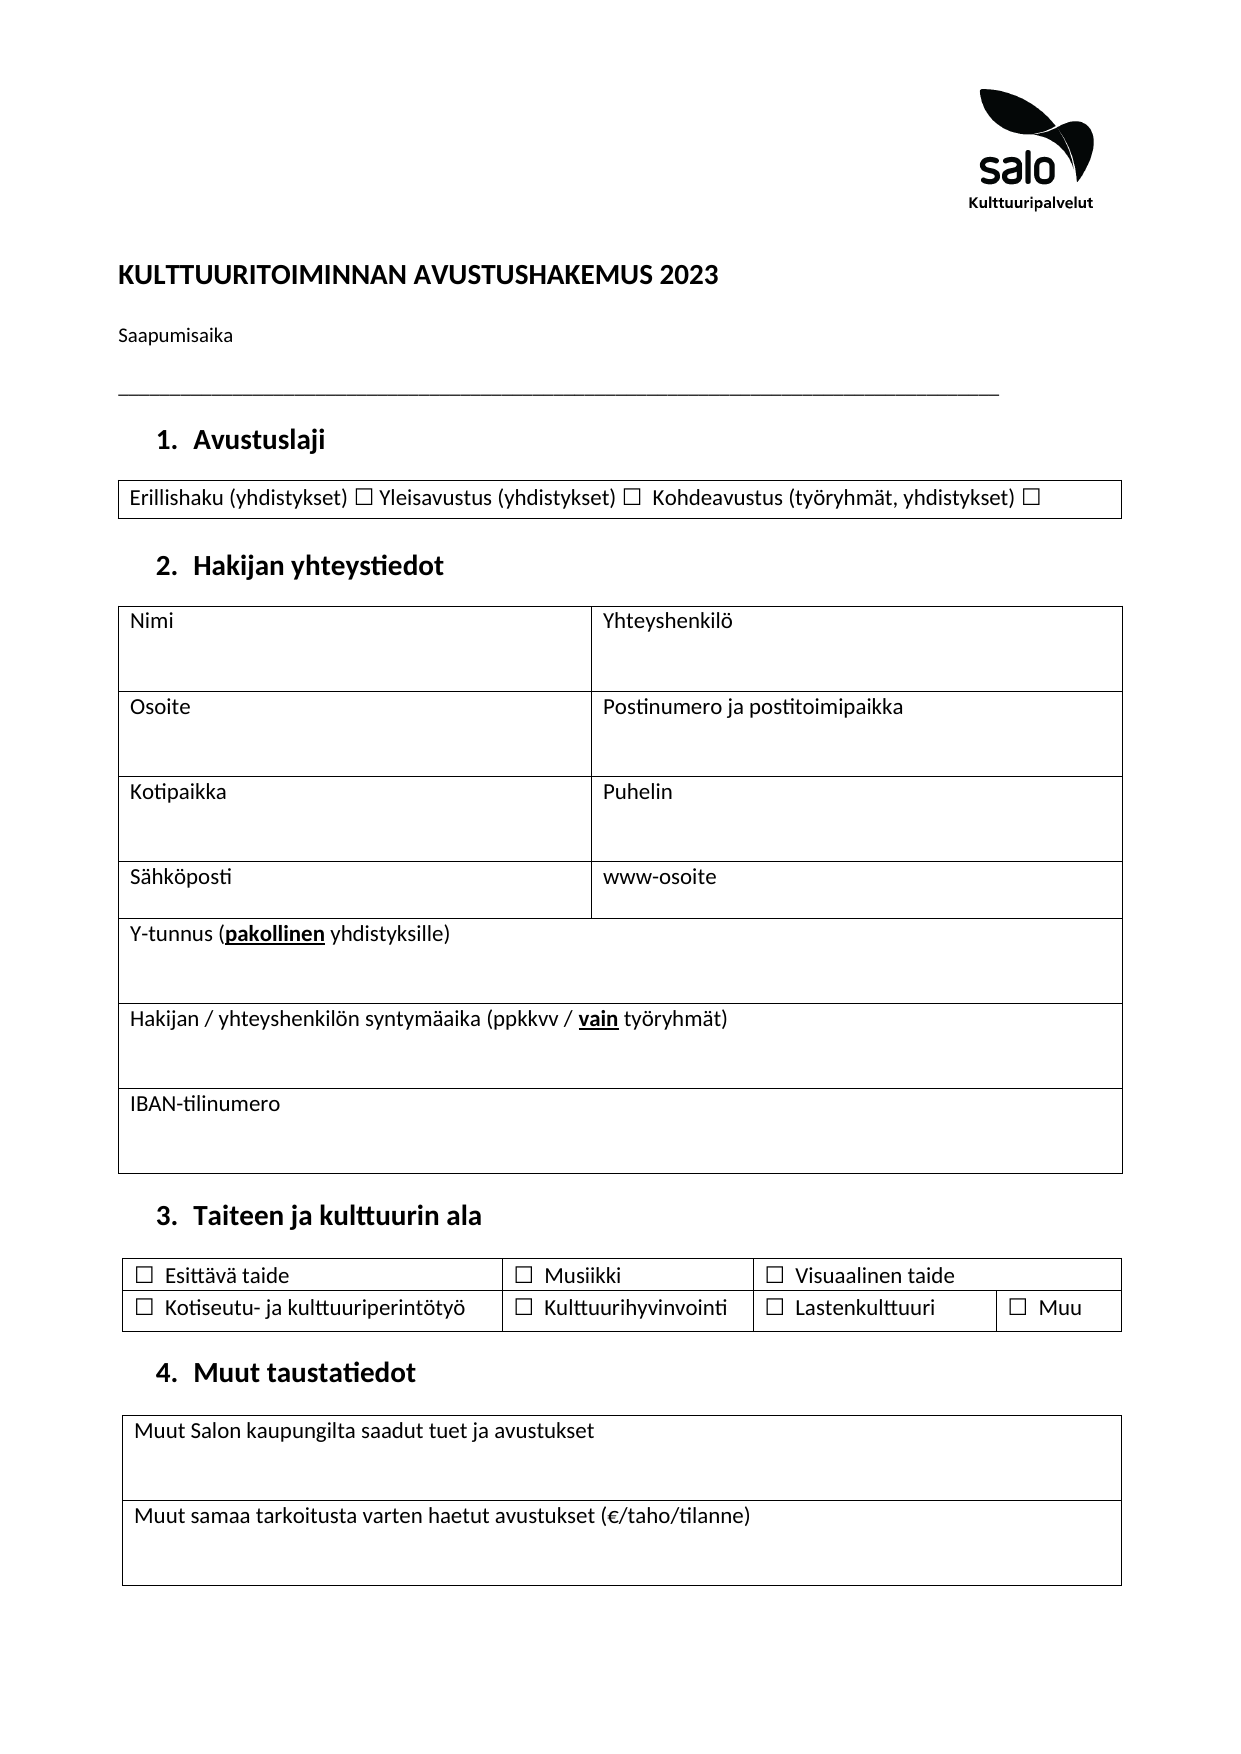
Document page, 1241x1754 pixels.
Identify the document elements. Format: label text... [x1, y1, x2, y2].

list Muut taustatiedot [156, 1354, 1122, 1390]
list Avustuslaji [156, 421, 1122, 457]
table_header Esittävä taide [123, 1259, 502, 1290]
table_cell Sähköposti [119, 862, 591, 918]
table_cell Lastenkulttuuri [754, 1291, 996, 1331]
table_cell Postinumero ja postitoimipaikka [592, 692, 1122, 776]
table_header Nimi [119, 607, 591, 691]
table_header Muut Salon kaupungilta saadut tuet ja avustukset [123, 1416, 1121, 1500]
list Taiteen ja kulttuurin ala [156, 1197, 1122, 1233]
table_cell www-osoite [592, 862, 1122, 918]
table_header Visuaalinen taide [754, 1259, 1121, 1290]
list Hakijan yhteystiedot [156, 547, 1122, 583]
table_cell Kotipaikka [119, 777, 591, 861]
picture [963, 80, 1101, 218]
text KULTTUURITOIMINNAN AVUSTUSHAKEMUS 2023 Saapumisaika [118, 256, 1122, 347]
table_cell Muut samaa tarkoitusta varten haetut avustukset (€/taho/tilanne) [123, 1501, 1121, 1585]
table_cell Osoite [119, 692, 591, 776]
table_cell IBAN-tilinumero [119, 1089, 1122, 1173]
table_header Yhteyshenkilö [592, 607, 1122, 691]
table_header Musiikki [503, 1259, 753, 1290]
text _____________________________________________________________________________________ [118, 373, 1122, 398]
table_cell Hakijan / yhteyshenkilön syntymäaika (ppkkvv / vain työryhmät) [119, 1004, 1122, 1088]
table_cell Y-tunnus (pakollinen yhdistyksille) [119, 919, 1122, 1003]
table_cell Kotiseutu- ja kulttuuriperintötyö [123, 1291, 502, 1331]
table_cell Kulttuurihyvinvointi [503, 1291, 753, 1331]
table_header Erillishaku (yhdistykset) Yleisavustus (yhdistykset) Kohdeavustus (työryhmät, yhdistykset) [119, 481, 1121, 518]
table_cell Puhelin [592, 777, 1122, 861]
table_cell Muu [997, 1291, 1121, 1331]
